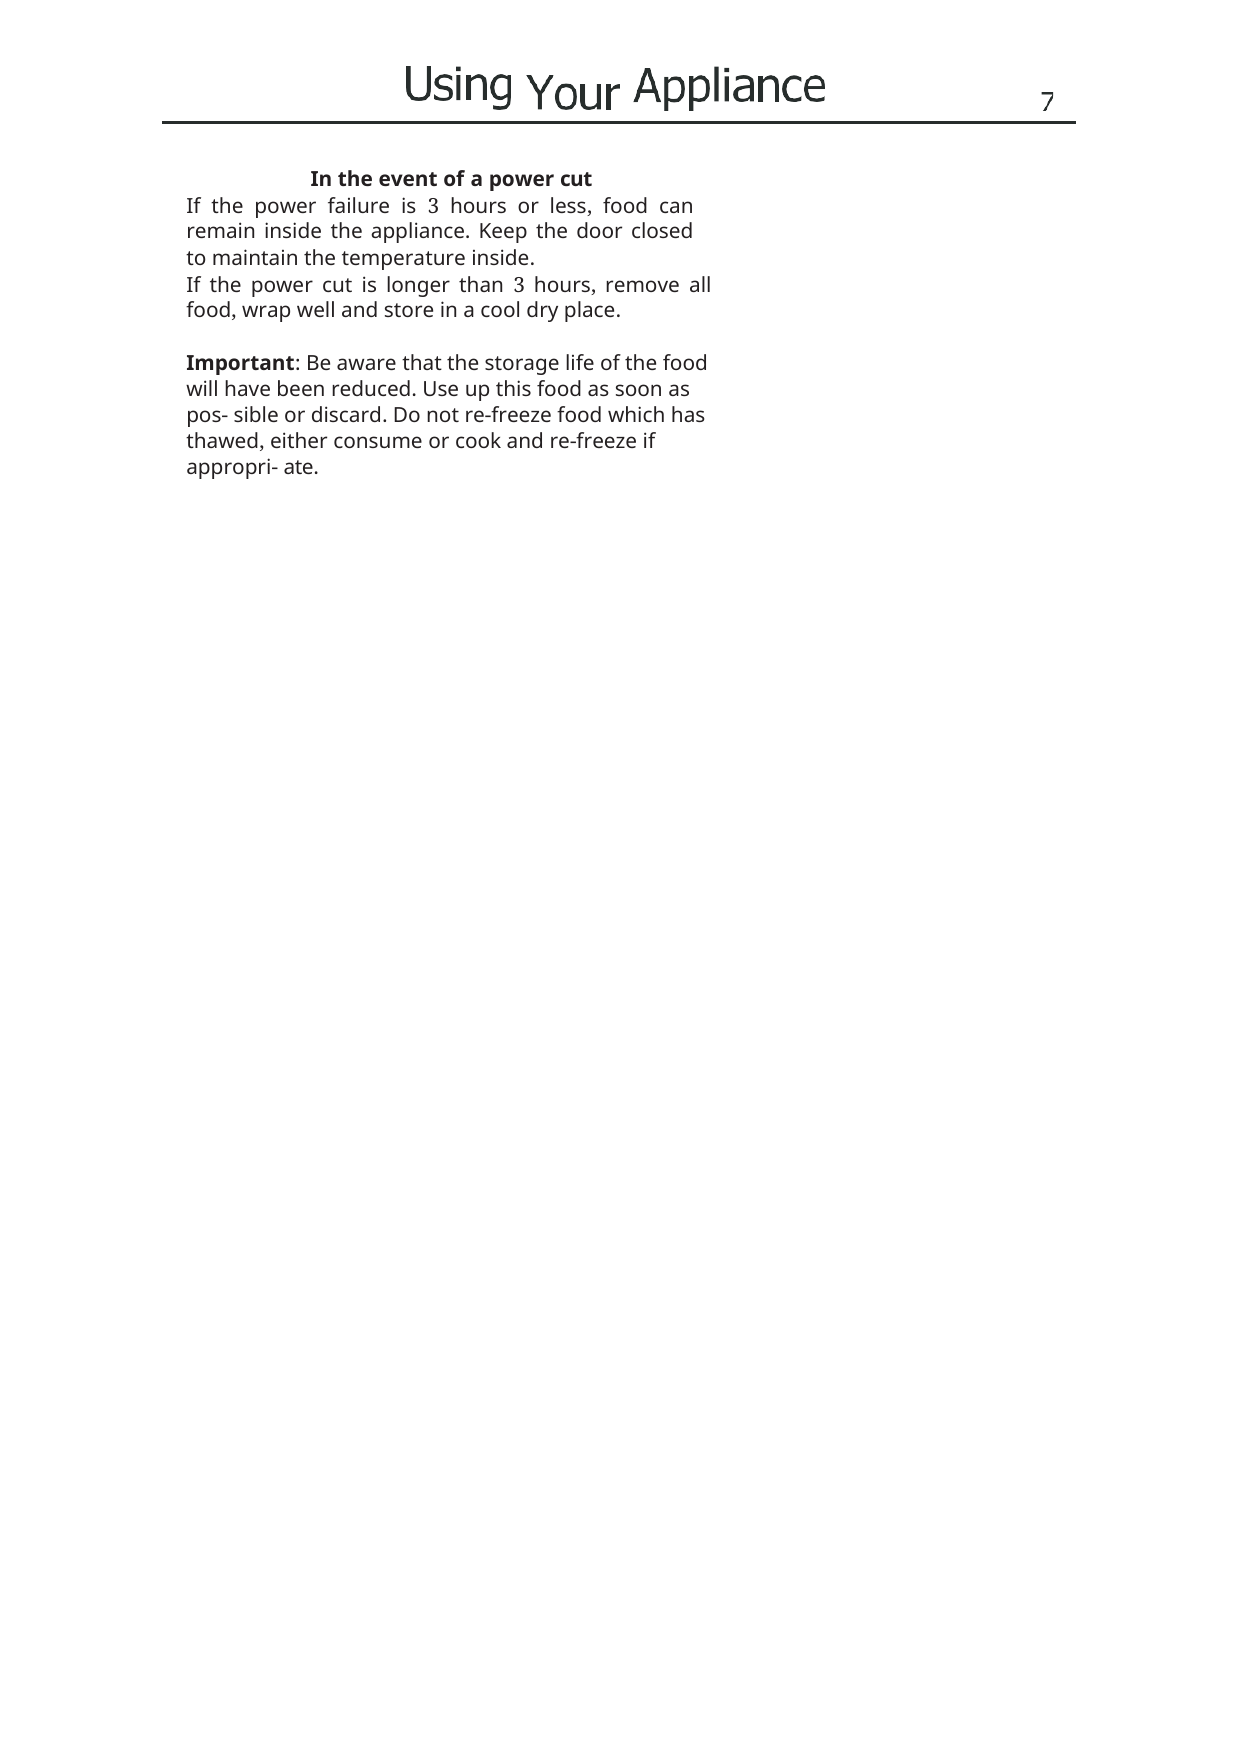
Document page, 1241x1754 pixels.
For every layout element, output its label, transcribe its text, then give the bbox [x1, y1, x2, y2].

picture [434, 74, 453, 101]
text If the power cut is longer than 3 hours, remove all food, wrap well and store in a cool dry place. [186, 271, 712, 324]
subtitle In the event of a power cut [310, 166, 1111, 191]
picture [606, 84, 620, 110]
picture [580, 84, 601, 110]
picture [1041, 92, 1054, 111]
picture [689, 75, 710, 111]
text Important: Be aware that the storage life of the food will have been reduced. Use up this food as soon as pos- sible or discard. Do not re-freeze food which has thawed, either consume or cook and re-freeze if appropri- ate. [186, 350, 722, 481]
picture [406, 66, 431, 101]
picture [758, 75, 779, 102]
picture [526, 75, 577, 110]
picture [633, 68, 685, 111]
picture [782, 75, 825, 102]
picture [490, 74, 511, 110]
picture [733, 75, 754, 102]
picture [466, 74, 487, 100]
text If the power failure is 3 hours or less, food can remain inside the appliance. Keep the door closed to maintain the temperature inside. [186, 193, 694, 271]
